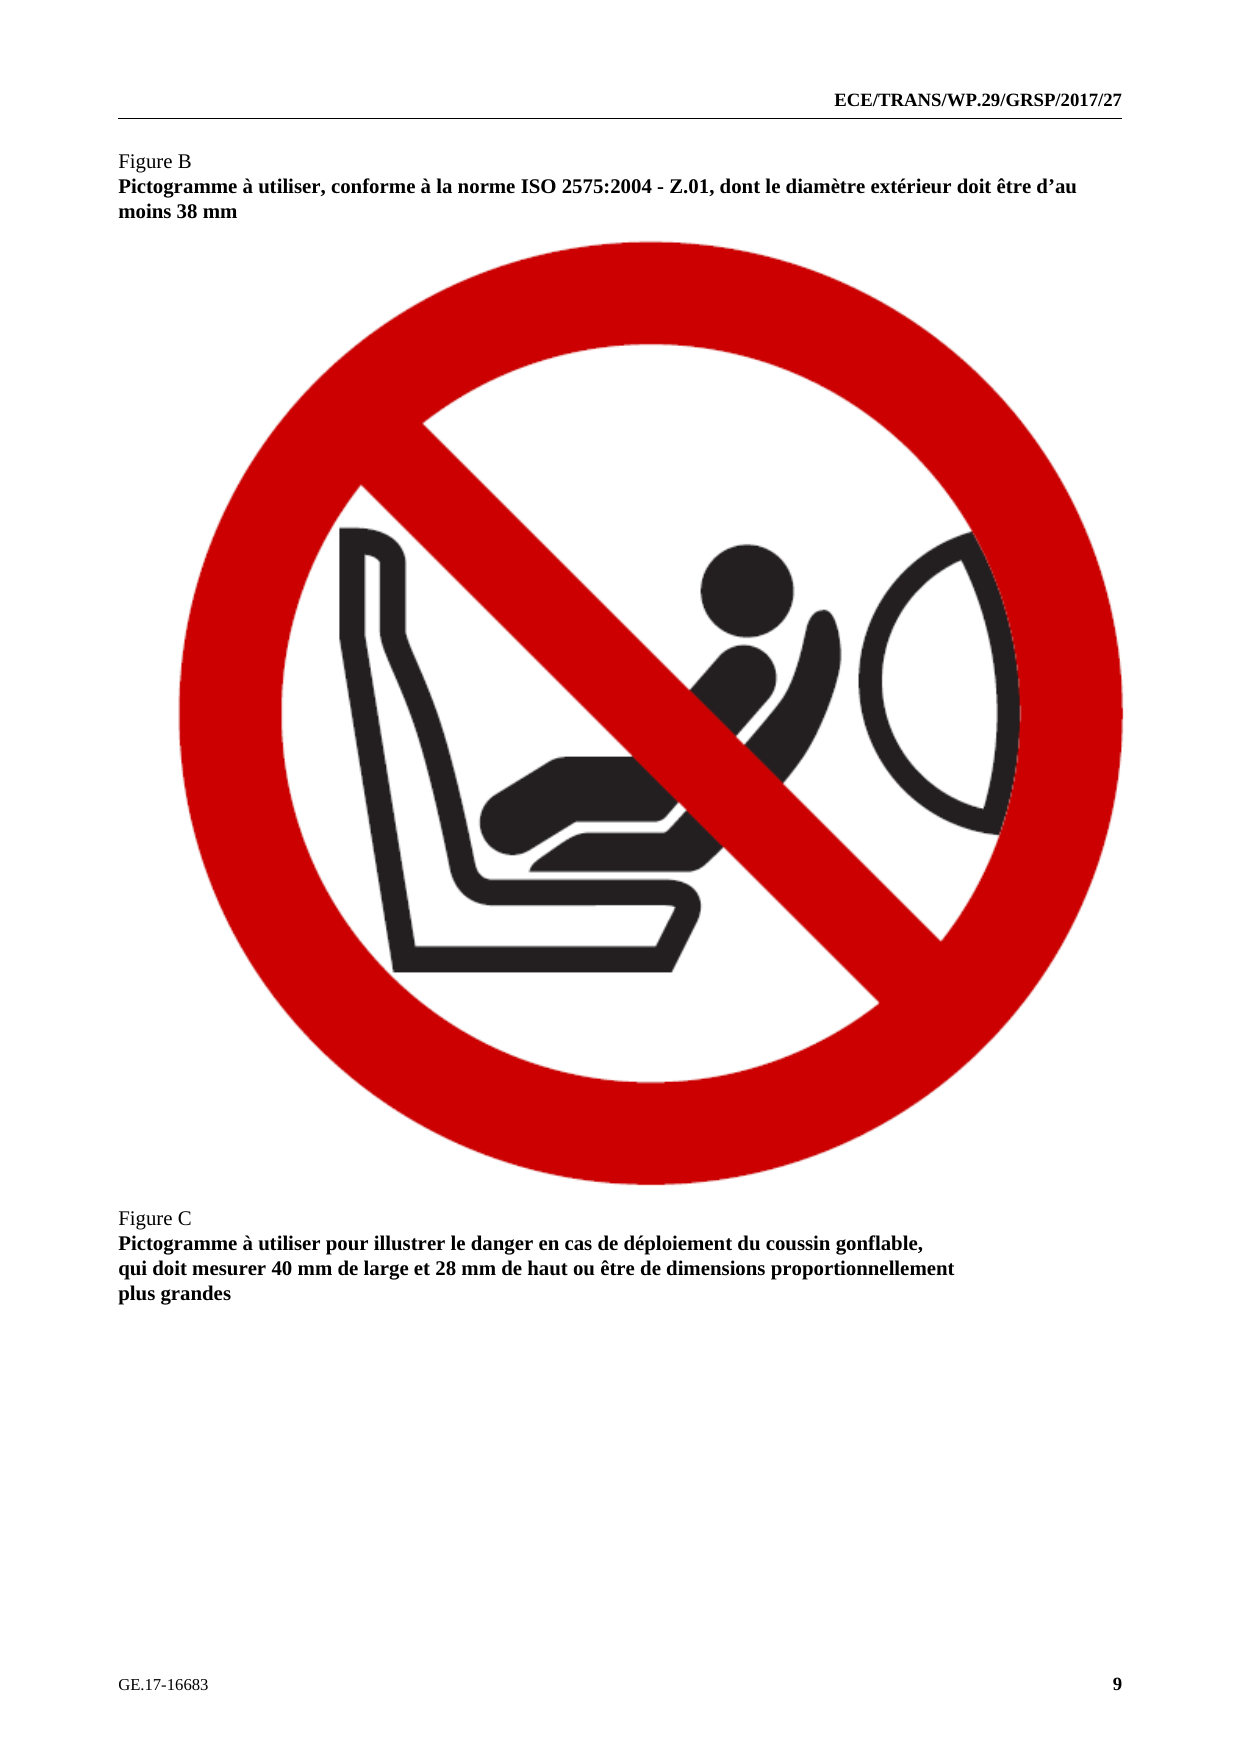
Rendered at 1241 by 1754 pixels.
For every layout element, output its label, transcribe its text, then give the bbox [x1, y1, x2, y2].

picture [177, 235, 1131, 1193]
subtitle Figure C Pictogramme à utiliser pour illustrer le danger en cas de déploiement du coussin gonflable, qui doit mesurer 40 mm de large et 28 mm de haut ou être de dimensions proportionnellement plus grandes [118, 1205, 1122, 1305]
subtitle Figure B Pictogramme à utiliser, conforme à la norme ISO 2575:2004 - Z.01, dont le diamètre extérieur doit être d’au moins 38 mm [118, 148, 1122, 223]
